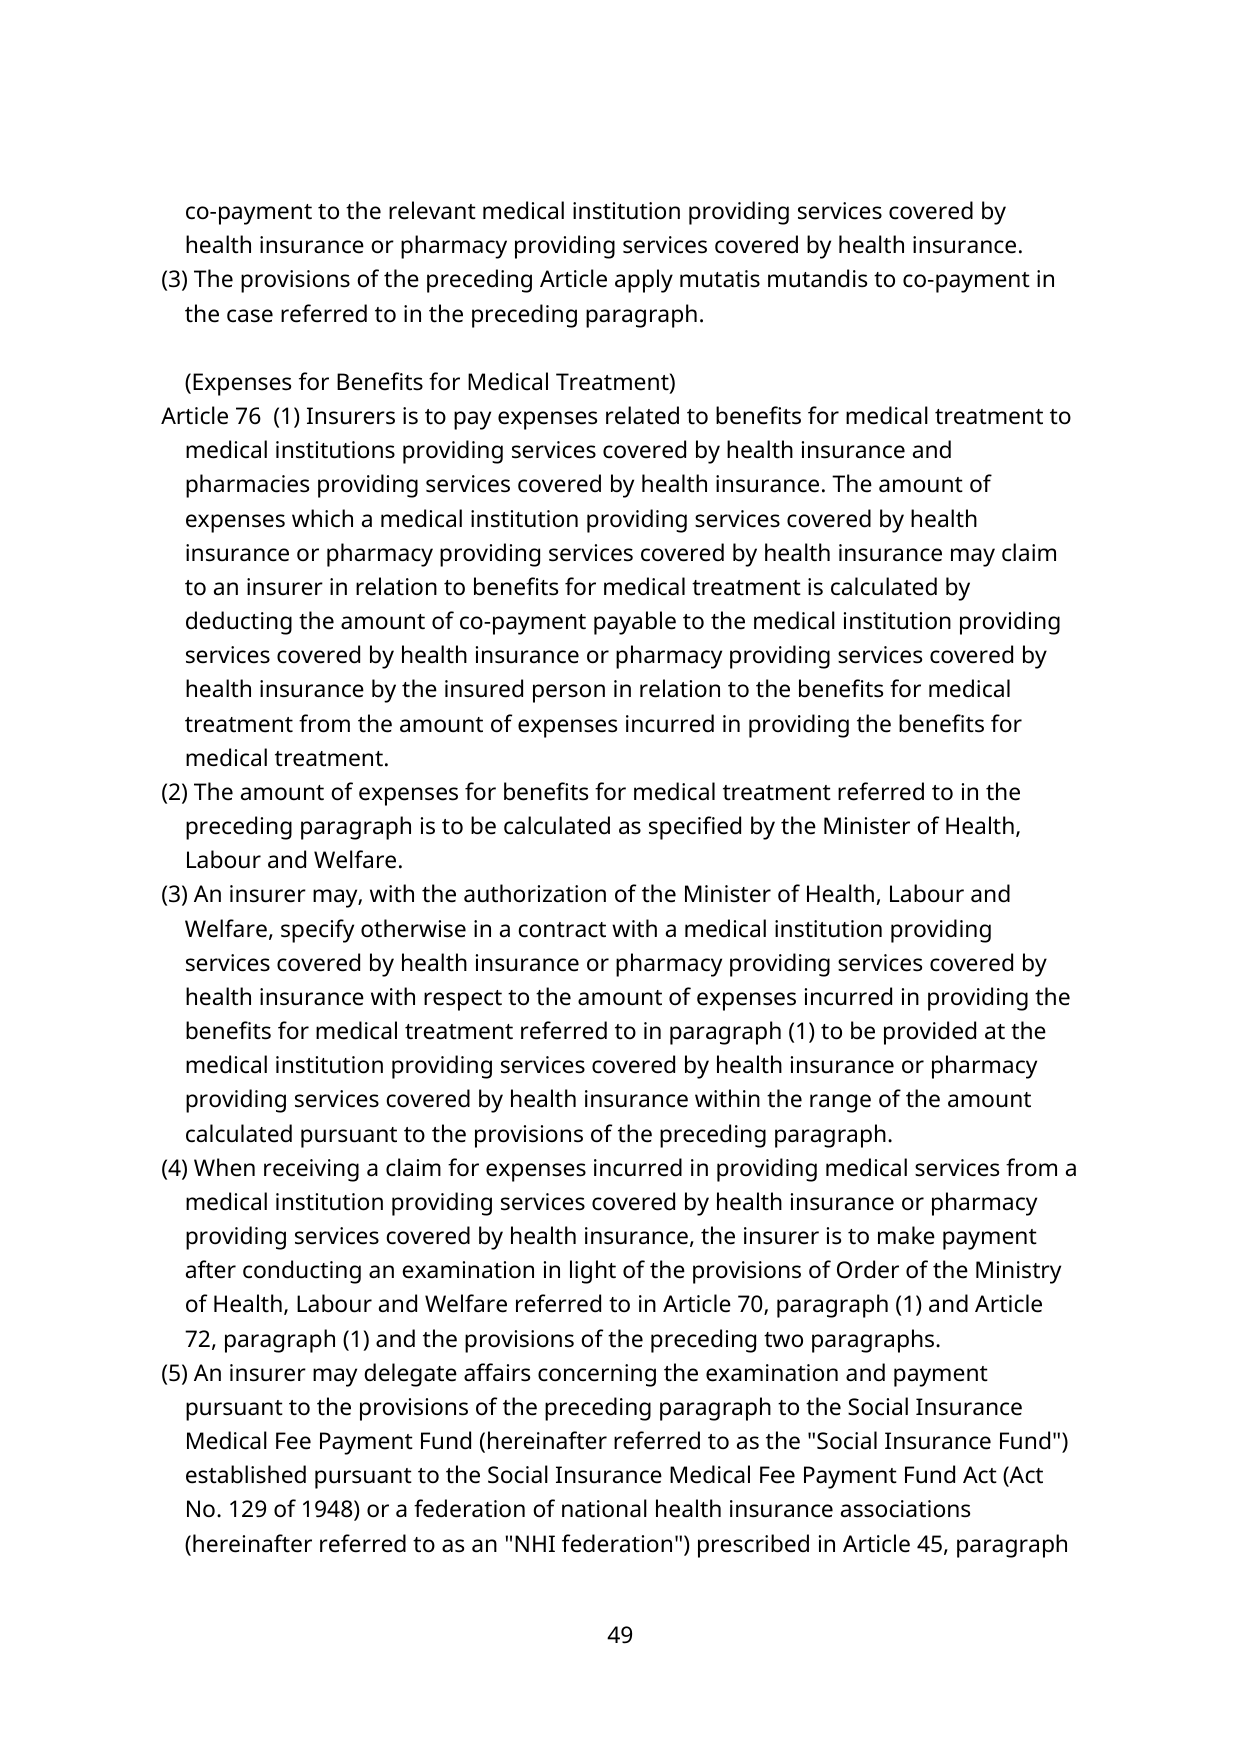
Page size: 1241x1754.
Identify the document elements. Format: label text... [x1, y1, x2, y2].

text (Expenses for Benefits for Medical Treatment) [184, 364, 1079, 399]
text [161, 1355, 1079, 1560]
text (2) The amount of expenses for benefits for medical treatment referred to in the preceding paragraph is to be calculated as specified by the Minister of Health, Labour and Welfare. [161, 774, 1079, 877]
text Article 76 (1) Insurers is to pay expenses related to benefits for medical treatment to medical institutions providing services covered by health insurance and pharmacies providing services covered by health insurance. The amount of expenses which a medical institution providing services covered by health insurance or pharmacy providing services covered by health insurance may claim to an insurer in relation to benefits for medical treatment is calculated by deducting the amount of co-payment payable to the medical institution providing services covered by health insurance or pharmacy providing services covered by health insurance by the insured person in relation to the benefits for medical treatment from the amount of expenses incurred in providing the benefits for medical treatment. [161, 399, 1079, 774]
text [161, 194, 1079, 262]
text (3) The provisions of the preceding Article apply mutatis mutandis to co-payment in the case referred to in the preceding paragraph. [161, 262, 1079, 330]
text (4) When receiving a claim for expenses incurred in providing medical services from a medical institution providing services covered by health insurance or pharmacy providing services covered by health insurance, the insurer is to make payment after conducting an examination in light of the provisions of Order of the Ministry of Health, Labour and Welfare referred to in Article 70, paragraph (1) and Article 72, paragraph (1) and the provisions of the preceding two paragraphs. [161, 1150, 1079, 1355]
text (3) An insurer may, with the authorization of the Minister of Health, Labour and Welfare, specify otherwise in a contract with a medical institution providing services covered by health insurance or pharmacy providing services covered by health insurance with respect to the amount of expenses incurred in providing the benefits for medical treatment referred to in paragraph (1) to be provided at the medical institution providing services covered by health insurance or pharmacy providing services covered by health insurance within the range of the amount calculated pursuant to the provisions of the preceding paragraph. [161, 877, 1079, 1150]
